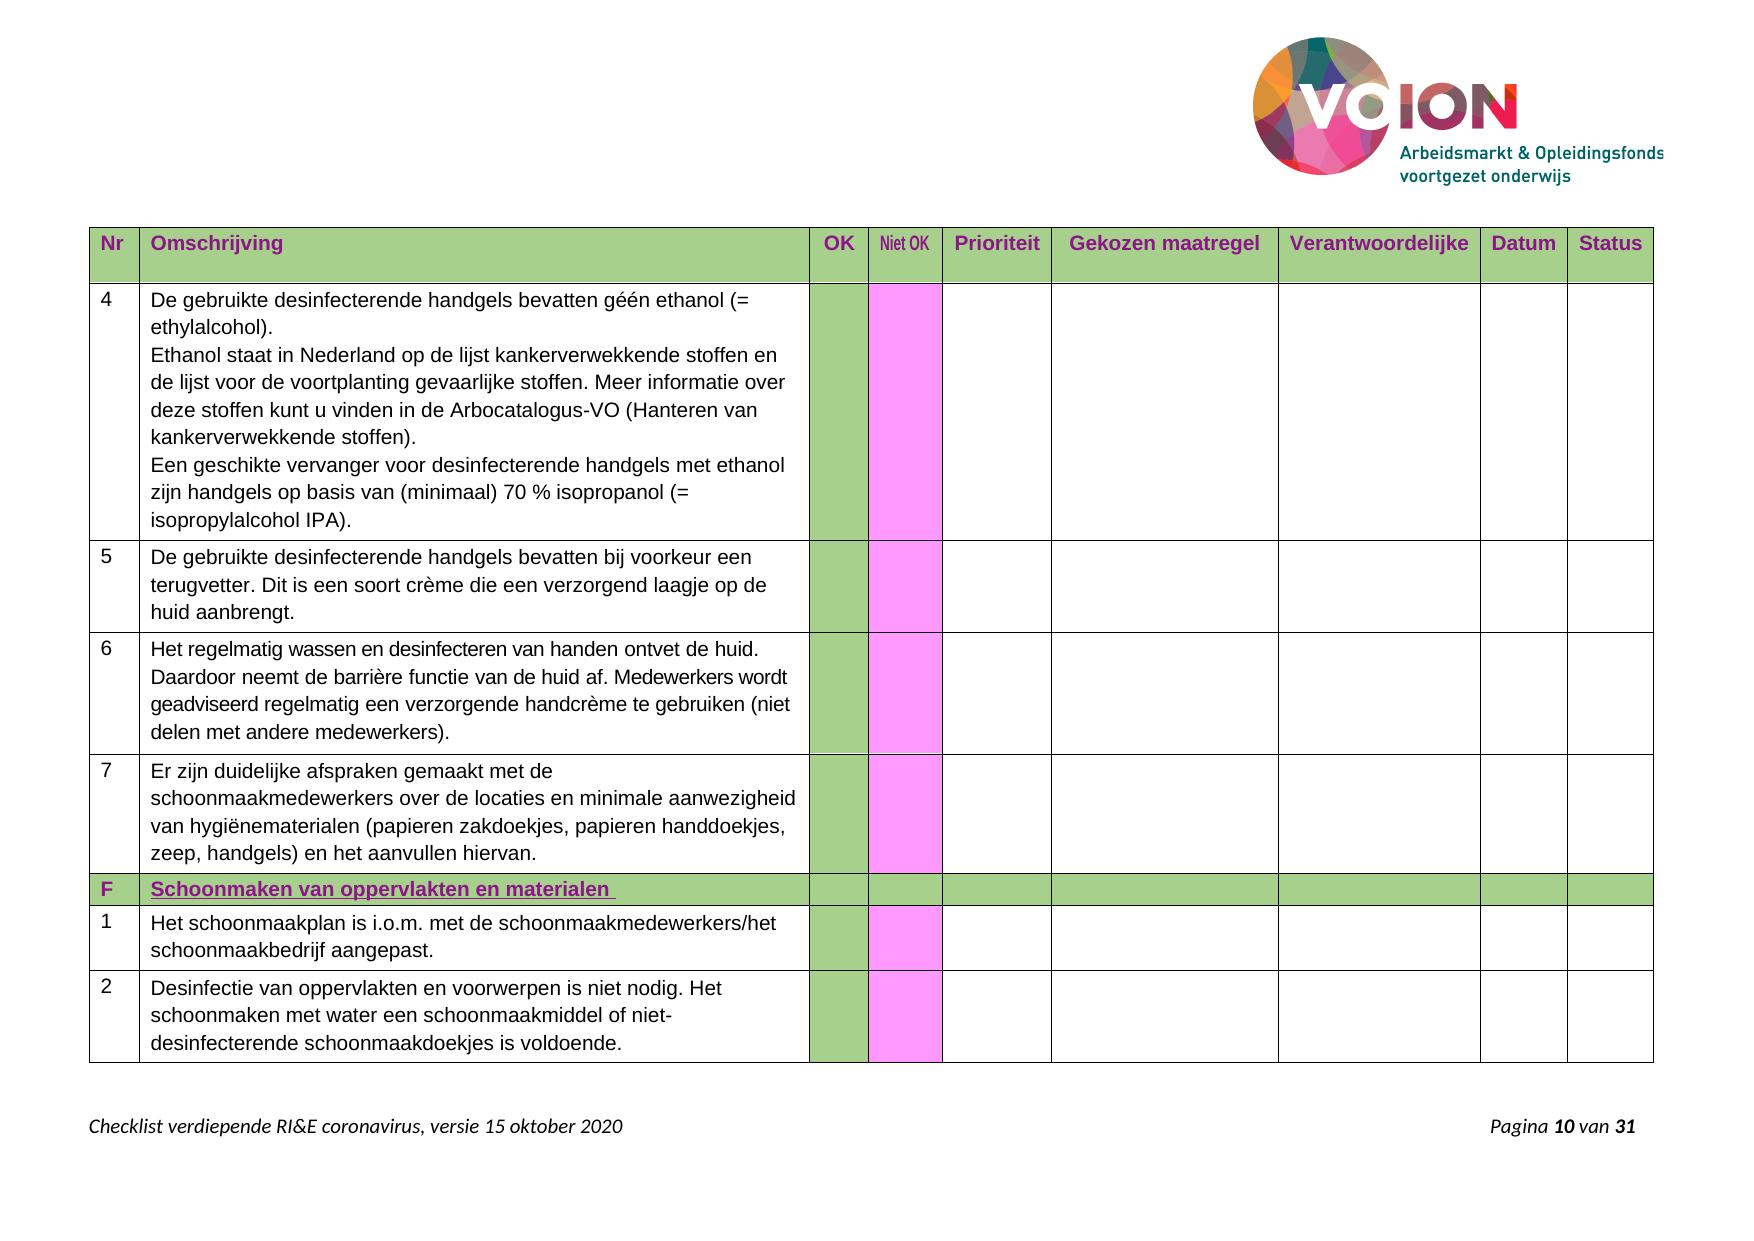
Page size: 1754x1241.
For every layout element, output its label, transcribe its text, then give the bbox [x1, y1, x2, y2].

table_cell [1568, 755, 1653, 873]
table_cell [943, 541, 1051, 632]
table_cell [943, 971, 1051, 1062]
table_cell De gebruikte desinfecterende handgels bevatten bij voorkeur een terugvetter. Dit is een soort crème die een verzorgend laagje op de huid aanbrengt. [140, 541, 809, 632]
table_cell [810, 284, 868, 540]
table_header Verantwoordelijke [1279, 228, 1480, 282]
table_cell [1279, 755, 1480, 873]
table_cell [943, 874, 1051, 905]
table_cell [1279, 971, 1480, 1062]
table_cell [1052, 541, 1278, 632]
table_cell [943, 755, 1051, 873]
table_cell [1279, 284, 1480, 540]
table_header Niet OK [869, 228, 942, 282]
table_cell 7 [90, 755, 139, 873]
table_cell [810, 971, 868, 1062]
table_cell Het schoonmaakplan is i.o.m. met de schoonmaakmedewerkers/het schoonmaakbedrijf aangepast. [140, 906, 809, 970]
table_header Gekozen maatregel [1052, 228, 1278, 282]
table_cell 5 [90, 541, 139, 632]
table_cell [1568, 633, 1653, 753]
table_cell [1052, 284, 1278, 540]
table_cell [810, 874, 868, 905]
table_cell [810, 541, 868, 632]
table_cell [943, 633, 1051, 753]
table_cell [1481, 755, 1567, 873]
table_cell 1 [90, 906, 139, 970]
table_cell [1279, 541, 1480, 632]
table_header Datum [1481, 228, 1567, 282]
table_cell [1481, 971, 1567, 1062]
table_cell [1052, 874, 1278, 905]
table_cell [943, 284, 1051, 540]
picture [1251, 33, 1663, 187]
table_cell Er zijn duidelijke afspraken gemaakt met de schoonmaakmedewerkers over de locaties en minimale aanwezigheid van hygiënematerialen (papieren zakdoekjes, papieren handdoekjes, zeep, handgels) en het aanvullen hiervan. [140, 755, 809, 873]
table_cell F [90, 874, 139, 905]
table_cell 6 [90, 633, 139, 753]
table_cell [869, 971, 942, 1062]
table_cell [1052, 755, 1278, 873]
table_header OK [810, 228, 868, 282]
table_cell [1568, 971, 1653, 1062]
table_cell [1481, 284, 1567, 540]
table_cell [869, 874, 942, 905]
table_header Nr [90, 228, 139, 282]
table_cell Desinfectie van oppervlakten en voorwerpen is niet nodig. Het schoonmaken met water een schoonmaakmiddel of niet-desinfecterende schoonmaakdoekjes is voldoende. [140, 971, 809, 1062]
table_cell [869, 755, 942, 873]
table_cell [1568, 541, 1653, 632]
table_cell [1568, 284, 1653, 540]
table_cell De gebruikte desinfecterende handgels bevatten géén ethanol (= ethylalcohol). Ethanol staat in Nederland op de lijst kankerverwekkende stoffen en de lijst voor de voortplanting gevaarlijke stoffen. Meer informatie over deze stoffen kunt u vinden in de Arbocatalogus-VO (Hanteren van kankerverwekkende stoffen). Een geschikte vervanger voor desinfecterende handgels met ethanol zijn handgels op basis van (minimaal) 70 % isopropanol (= isopropylalcohol IPA). [140, 284, 809, 540]
table_cell [1481, 906, 1567, 970]
table_cell [869, 906, 942, 970]
table_cell [869, 633, 942, 753]
table_cell [1568, 874, 1653, 905]
table_cell [943, 906, 1051, 970]
table_cell [1481, 633, 1567, 753]
table_cell [810, 755, 868, 873]
table_cell Het regelmatig wassen en desinfecteren van handen ontvet de huid. Daardoor neemt de barrière functie van de huid af. Medewerkers wordt geadviseerd regelmatig een verzorgende handcrème te gebruiken (niet delen met andere medewerkers). [140, 633, 809, 753]
table_header Prioriteit [943, 228, 1051, 282]
table_cell [1279, 874, 1480, 905]
table_cell [1052, 906, 1278, 970]
table_cell [810, 633, 868, 753]
table_cell [1481, 541, 1567, 632]
table_cell [869, 541, 942, 632]
table_cell [1568, 906, 1653, 970]
table_cell Schoonmaken van oppervlakten en materialen [140, 874, 809, 905]
table_cell [1052, 633, 1278, 753]
table_cell [1481, 874, 1567, 905]
table_cell 2 [90, 971, 139, 1062]
table_cell [1052, 971, 1278, 1062]
table_header Omschrijving [140, 228, 809, 282]
table_cell 4 [90, 284, 139, 540]
table_cell [1279, 633, 1480, 753]
table_cell [1279, 906, 1480, 970]
table_cell [869, 284, 942, 540]
table_header Status [1568, 228, 1653, 282]
table_cell [810, 906, 868, 970]
